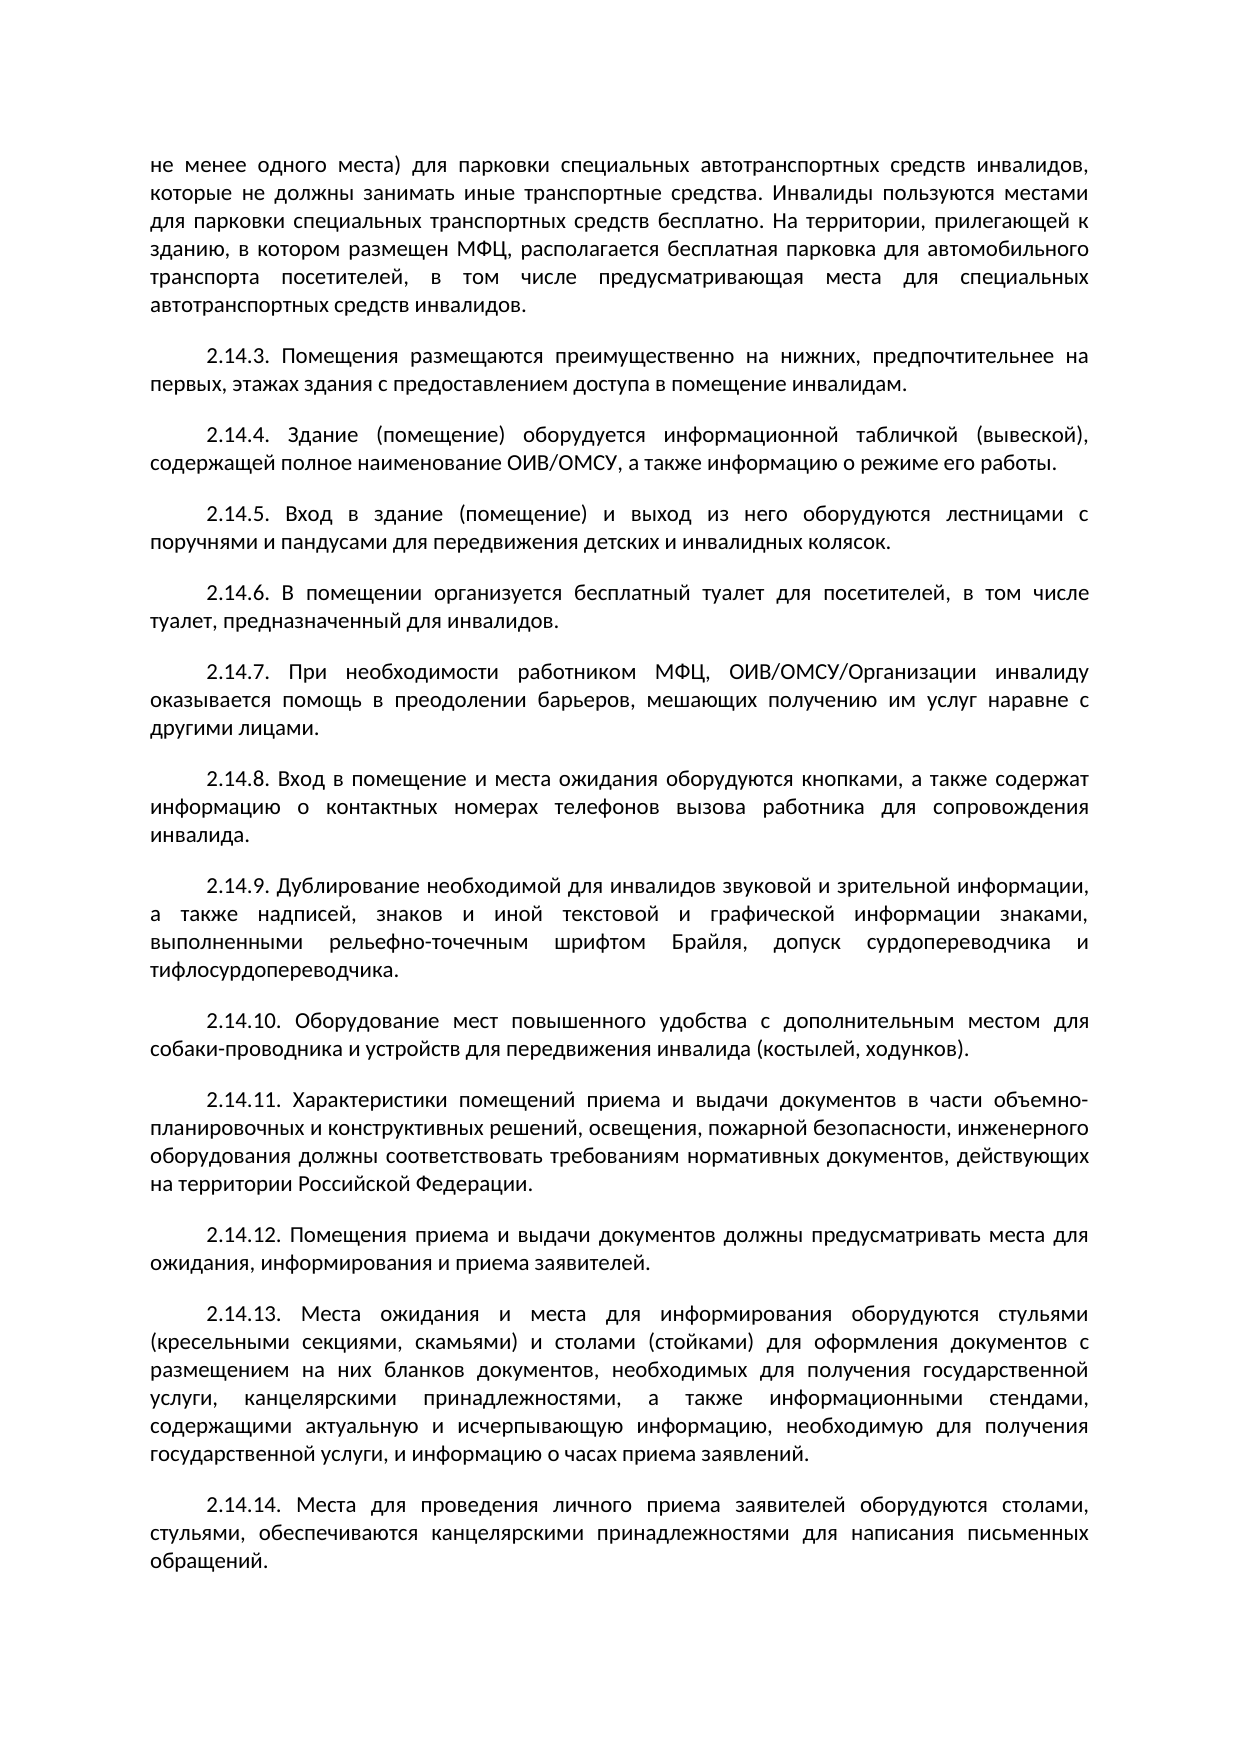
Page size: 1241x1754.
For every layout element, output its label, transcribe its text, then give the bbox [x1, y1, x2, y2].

text 2.14.4. Здание (помещение) оборудуется информационной табличкой (вывеской), содержащей полное наименование ОИВ/ОМСУ, а также информацию о режиме его работы. [150, 420, 1090, 476]
text 2.14.10. Оборудование мест повышенного удобства с дополнительным местом для собаки-проводника и устройств для передвижения инвалида (костылей, ходунков). [150, 1006, 1090, 1062]
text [150, 150, 1090, 318]
text 2.14.5. Вход в здание (помещение) и выход из него оборудуются лестницами с поручнями и пандусами для передвижения детских и инвалидных колясок. [150, 499, 1090, 555]
text 2.14.12. Помещения приема и выдачи документов должны предусматривать места для ожидания, информирования и приема заявителей. [150, 1220, 1090, 1276]
text 2.14.3. Помещения размещаются преимущественно на нижних, предпочтительнее на первых, этажах здания с предоставлением доступа в помещение инвалидам. [150, 341, 1090, 397]
text 2.14.14. Места для проведения личного приема заявителей оборудуются столами, стульями, обеспечиваются канцелярскими принадлежностями для написания письменных обращений. [150, 1490, 1090, 1574]
text 2.14.8. Вход в помещение и места ожидания оборудуются кнопками, а также содержат информацию о контактных номерах телефонов вызова работника для сопровождения инвалида. [150, 764, 1090, 848]
text 2.14.13. Места ожидания и места для информирования оборудуются стульями (кресельными секциями, скамьями) и столами (стойками) для оформления документов с размещением на них бланков документов, необходимых для получения государственной услуги, канцелярскими принадлежностями, а также информационными стендами, содержащими актуальную и исчерпывающую информацию, необходимую для получения государственной услуги, и информацию о часах приема заявлений. [150, 1299, 1090, 1467]
text 2.14.11. Характеристики помещений приема и выдачи документов в части объемно-планировочных и конструктивных решений, освещения, пожарной безопасности, инженерного оборудования должны соответствовать требованиям нормативных документов, действующих на территории Российской Федерации. [150, 1085, 1090, 1197]
text 2.14.9. Дублирование необходимой для инвалидов звуковой и зрительной информации, а также надписей, знаков и иной текстовой и графической информации знаками, выполненными рельефно-точечным шрифтом Брайля, допуск сурдопереводчика и тифлосурдопереводчика. [150, 871, 1090, 983]
text 2.14.6. В помещении организуется бесплатный туалет для посетителей, в том числе туалет, предназначенный для инвалидов. [150, 578, 1090, 634]
text 2.14.7. При необходимости работником МФЦ, ОИВ/ОМСУ/Организации инвалиду оказывается помощь в преодолении барьеров, мешающих получению им услуг наравне с другими лицами. [150, 657, 1090, 741]
